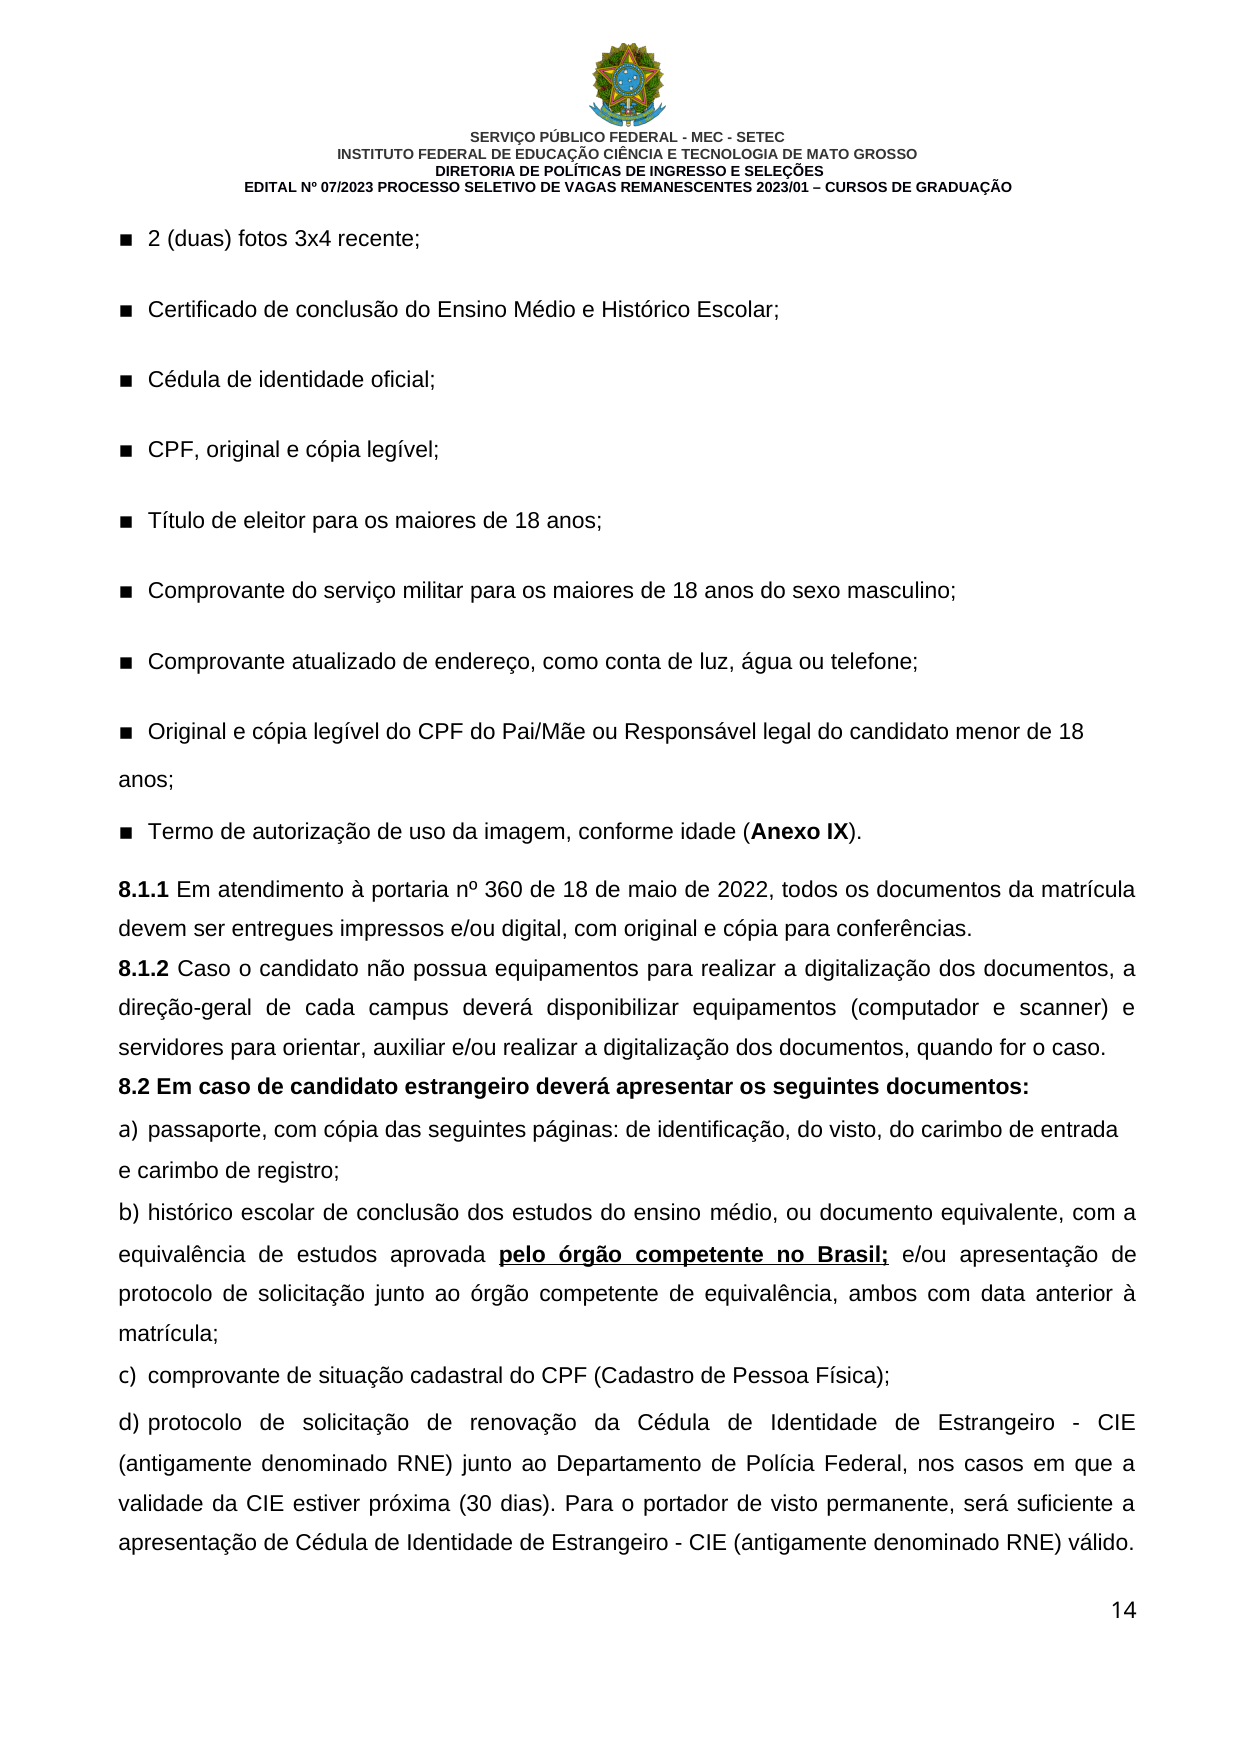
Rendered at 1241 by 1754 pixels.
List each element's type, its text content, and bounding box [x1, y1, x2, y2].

text 8.1.2 Caso o candidato não possua equipamentos para realizar a digitalização dos documentos, a direção-geral de cada campus deverá disponibilizar equipamentos (computador e scanner) e servidores para orientar, auxiliar e/ou realizar a digitalização dos documentos, quando for o caso. [118, 954, 1137, 1060]
picture [589, 43, 666, 127]
list Comprovante do serviço militar para os maiores de 18 anos do sexo masculino; [118, 565, 1137, 612]
list comprovante de situação cadastral do CPF (Cadastro de Pessoa Física); [118, 1359, 1137, 1390]
text 8.1.1 Em atendimento à portaria nº 360 de 18 de maio de 2022, todos os documentos da matrícula devem ser entregues impressos e/ou digital, com original e cópia para conferências. [118, 876, 1137, 941]
list Original e cópia legível do CPF do Pai/Mãe ou Responsável legal do candidato menor de 18 anos; [118, 706, 1137, 792]
list passaporte, com cópia das seguintes páginas: de identificação, do visto, do carimbo de entrada e carimbo de registro; [118, 1112, 1137, 1183]
list 2 (duas) fotos 3x4 recente; [118, 213, 1137, 260]
list Termo de autorização de uso da imagem, conforme idade (Anexo IX). [118, 805, 1137, 852]
list Título de eleitor para os maiores de 18 anos; [118, 494, 1137, 541]
list Cédula de identidade oficial; [118, 353, 1137, 401]
list Certificado de conclusão do Ensino Médio e Histórico Escolar; [118, 283, 1137, 330]
list CPF, original e cópia legível; [118, 424, 1137, 471]
subtitle 8.2 Em caso de candidato estrangeiro deverá apresentar os seguintes documentos: [118, 1073, 1137, 1099]
list Comprovante atualizado de endereço, como conta de luz, água ou telefone; [118, 635, 1137, 682]
list histórico escolar de conclusão dos estudos do ensino médio, ou documento equivalente, com a equivalência de estudos aprovada pelo órgão competente no Brasil; e/ou apresentação de protocolo de solicitação junto ao órgão competente de equivalência, ambos com data anterior à matrícula; [118, 1196, 1137, 1346]
list protocolo de solicitação de renovação da Cédula de Identidade de Estrangeiro - CIE (antigamente denominado RNE) junto ao Departamento de Polícia Federal, nos casos em que a validade da CIE estiver próxima (30 dias). Para o portador de visto permanente, será suficiente a apresentação de Cédula de Identidade de Estrangeiro - CIE (antigamente denominado RNE) válido. [118, 1406, 1137, 1556]
